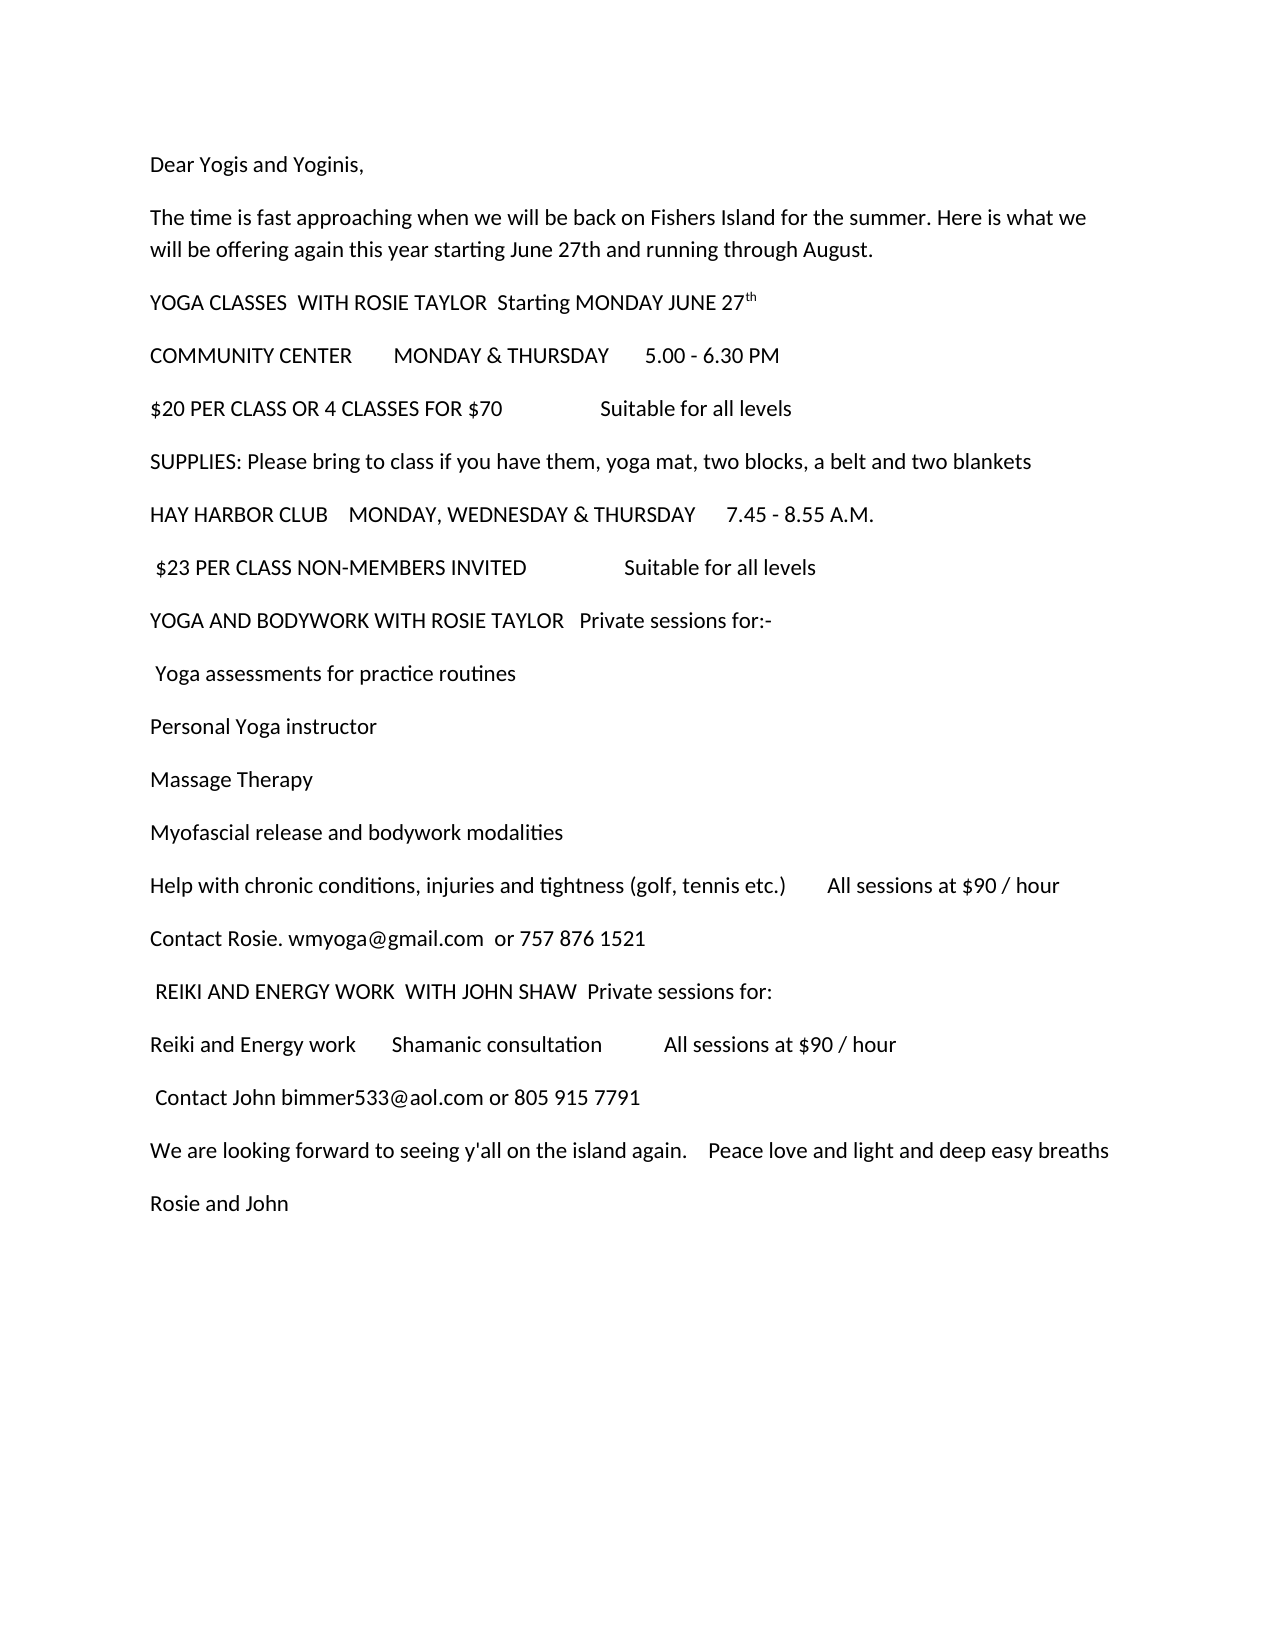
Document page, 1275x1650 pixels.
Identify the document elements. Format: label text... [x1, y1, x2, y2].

text HAY HARBOR CLUB MONDAY, WEDNESDAY & THURSDAY 7.45 - 8.55 A.M. [150, 500, 1125, 528]
text $23 PER CLASS NON-MEMBERS INVITED Suitable for all levels [150, 553, 1125, 581]
text $20 PER CLASS OR 4 CLASSES FOR $70 Suitable for all levels [150, 394, 1125, 422]
text SUPPLIES: Please bring to class if you have them, yoga mat, two blocks, a belt and two blankets [150, 447, 1125, 475]
text YOGA CLASSES WITH ROSIE TAYLOR Starting MONDAY JUNE 27th [150, 288, 1125, 316]
text Personal Yoga instructor [150, 712, 1125, 740]
text Yoga assessments for practice routines [150, 659, 1125, 687]
text YOGA AND BODYWORK WITH ROSIE TAYLOR Private sessions for:- [150, 606, 1125, 634]
text Dear Yogis and Yoginis, [150, 150, 1125, 178]
text We are looking forward to seeing y'all on the island again. Peace love and light and deep easy breaths [150, 1137, 1125, 1164]
text COMMUNITY CENTER MONDAY & THURSDAY 5.00 - 6.30 PM [150, 341, 1125, 369]
text Reiki and Energy work Shamanic consultation All sessions at $90 / hour [150, 1031, 1125, 1058]
text Myofascial release and bodywork modalities [150, 818, 1125, 846]
text Contact Rosie. wmyoga@gmail.com or 757 876 1521 [150, 924, 1125, 952]
text Rosie and John [150, 1189, 1125, 1218]
text REIKI AND ENERGY WORK WITH JOHN SHAW Private sessions for: [150, 977, 1125, 1006]
text Contact John bimmer533@aol.com or 805 915 7791 [150, 1083, 1125, 1112]
text Massage Therapy [150, 765, 1125, 793]
text The time is fast approaching when we will be back on Fishers Island for the summer. Here is what we will be offering again this year starting June 27th and running through August. [150, 203, 1125, 263]
text Help with chronic conditions, injuries and tightness (golf, tennis etc.) All sessions at $90 / hour [150, 871, 1125, 899]
